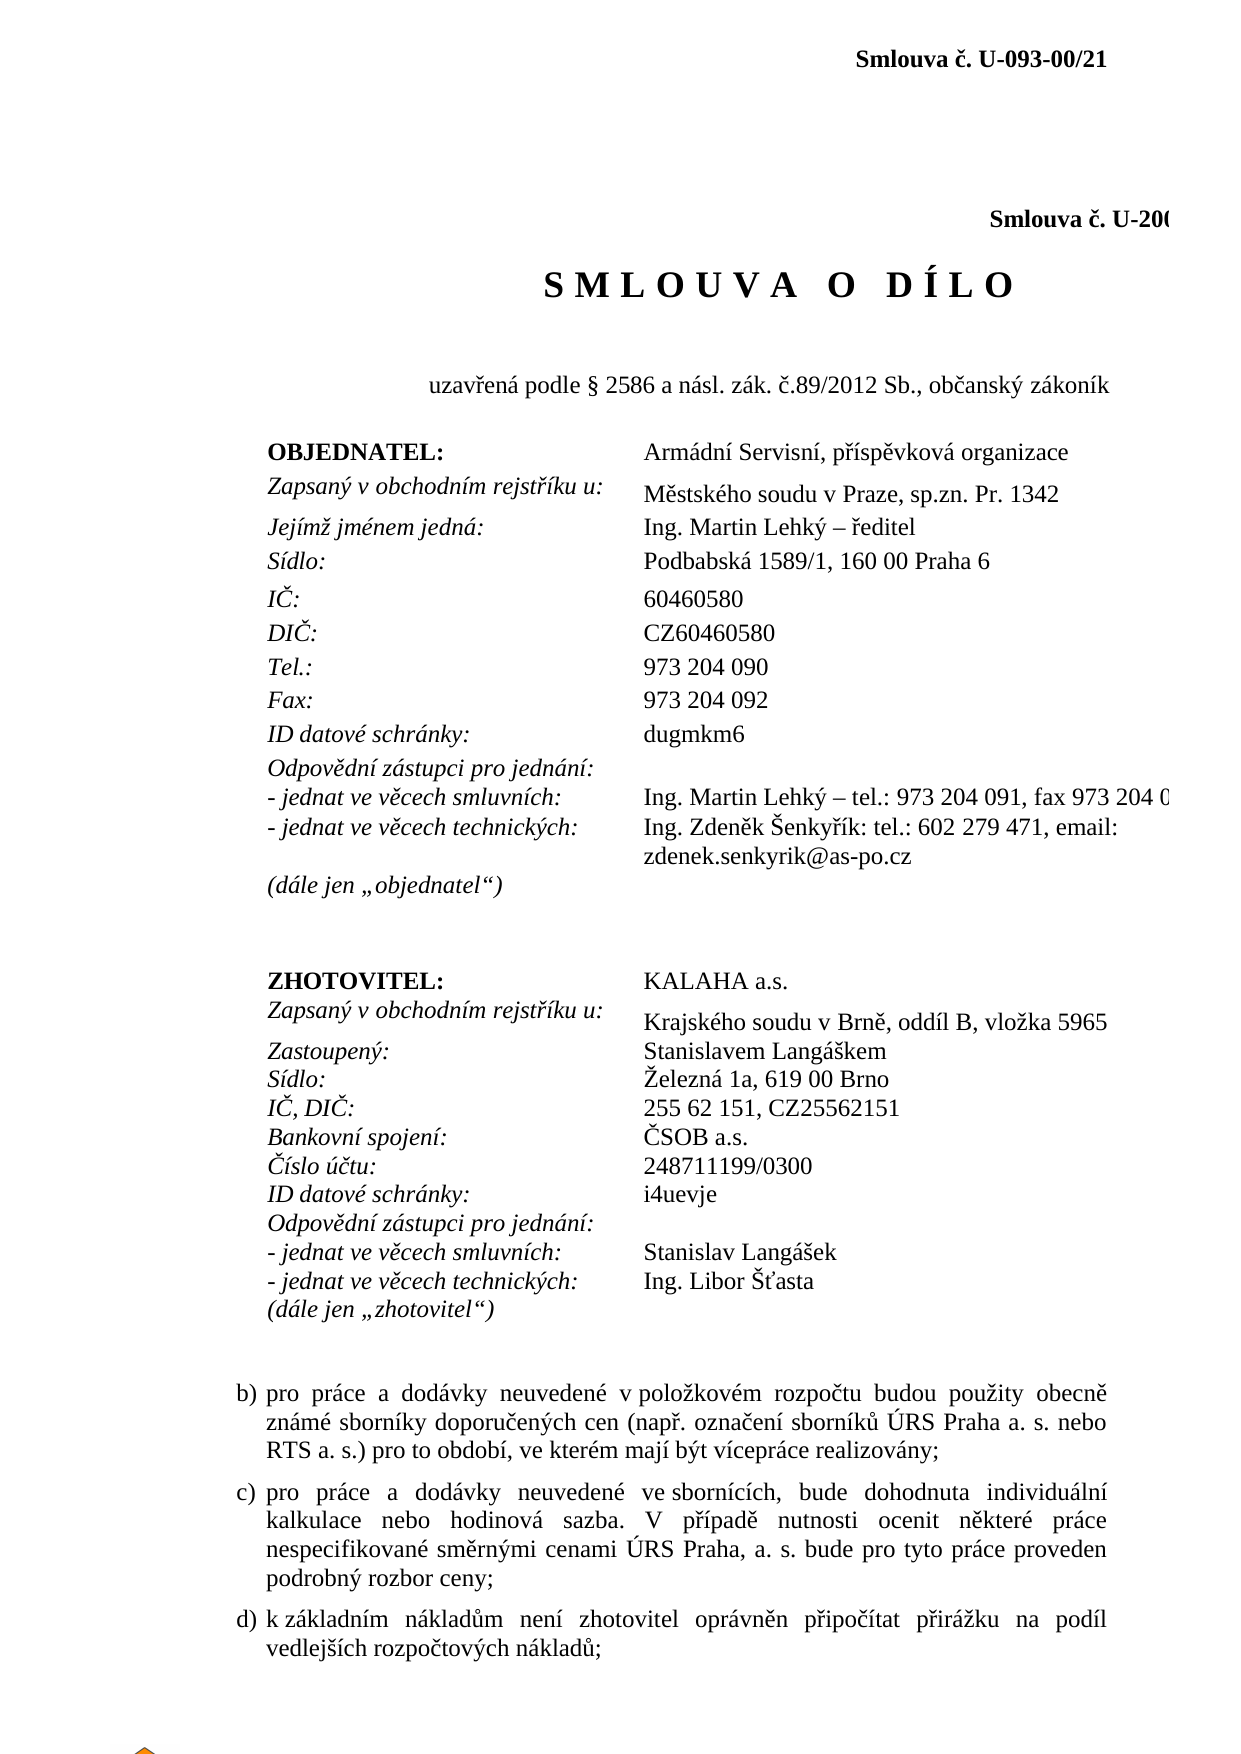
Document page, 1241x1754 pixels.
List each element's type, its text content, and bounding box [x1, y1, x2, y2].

picture [109, 1744, 180, 1754]
list pro práce a dodávky neuvedené v položkovém rozpočtu budou použity obecně známé sborníky doporučených cen (např. označení sborníků ÚRS Praha a. s. nebo RTS a. s.) pro to období, ve kterém mají být vícepráce realizovány; [236, 1378, 1107, 1464]
list k základním nákladům není zhotovitel oprávněn připočítat přirážku na podíl vedlejších rozpočtových nákladů; [236, 1604, 1107, 1662]
list pro práce a dodávky neuvedené ve sbornících, bude dohodnuta individuální kalkulace nebo hodinová sazba. V případě nutnosti ocenit některé práce nespecifikované směrnými cenami ÚRS Praha, a. s. bude pro tyto práce proveden podrobný rozbor ceny; [236, 1477, 1107, 1592]
